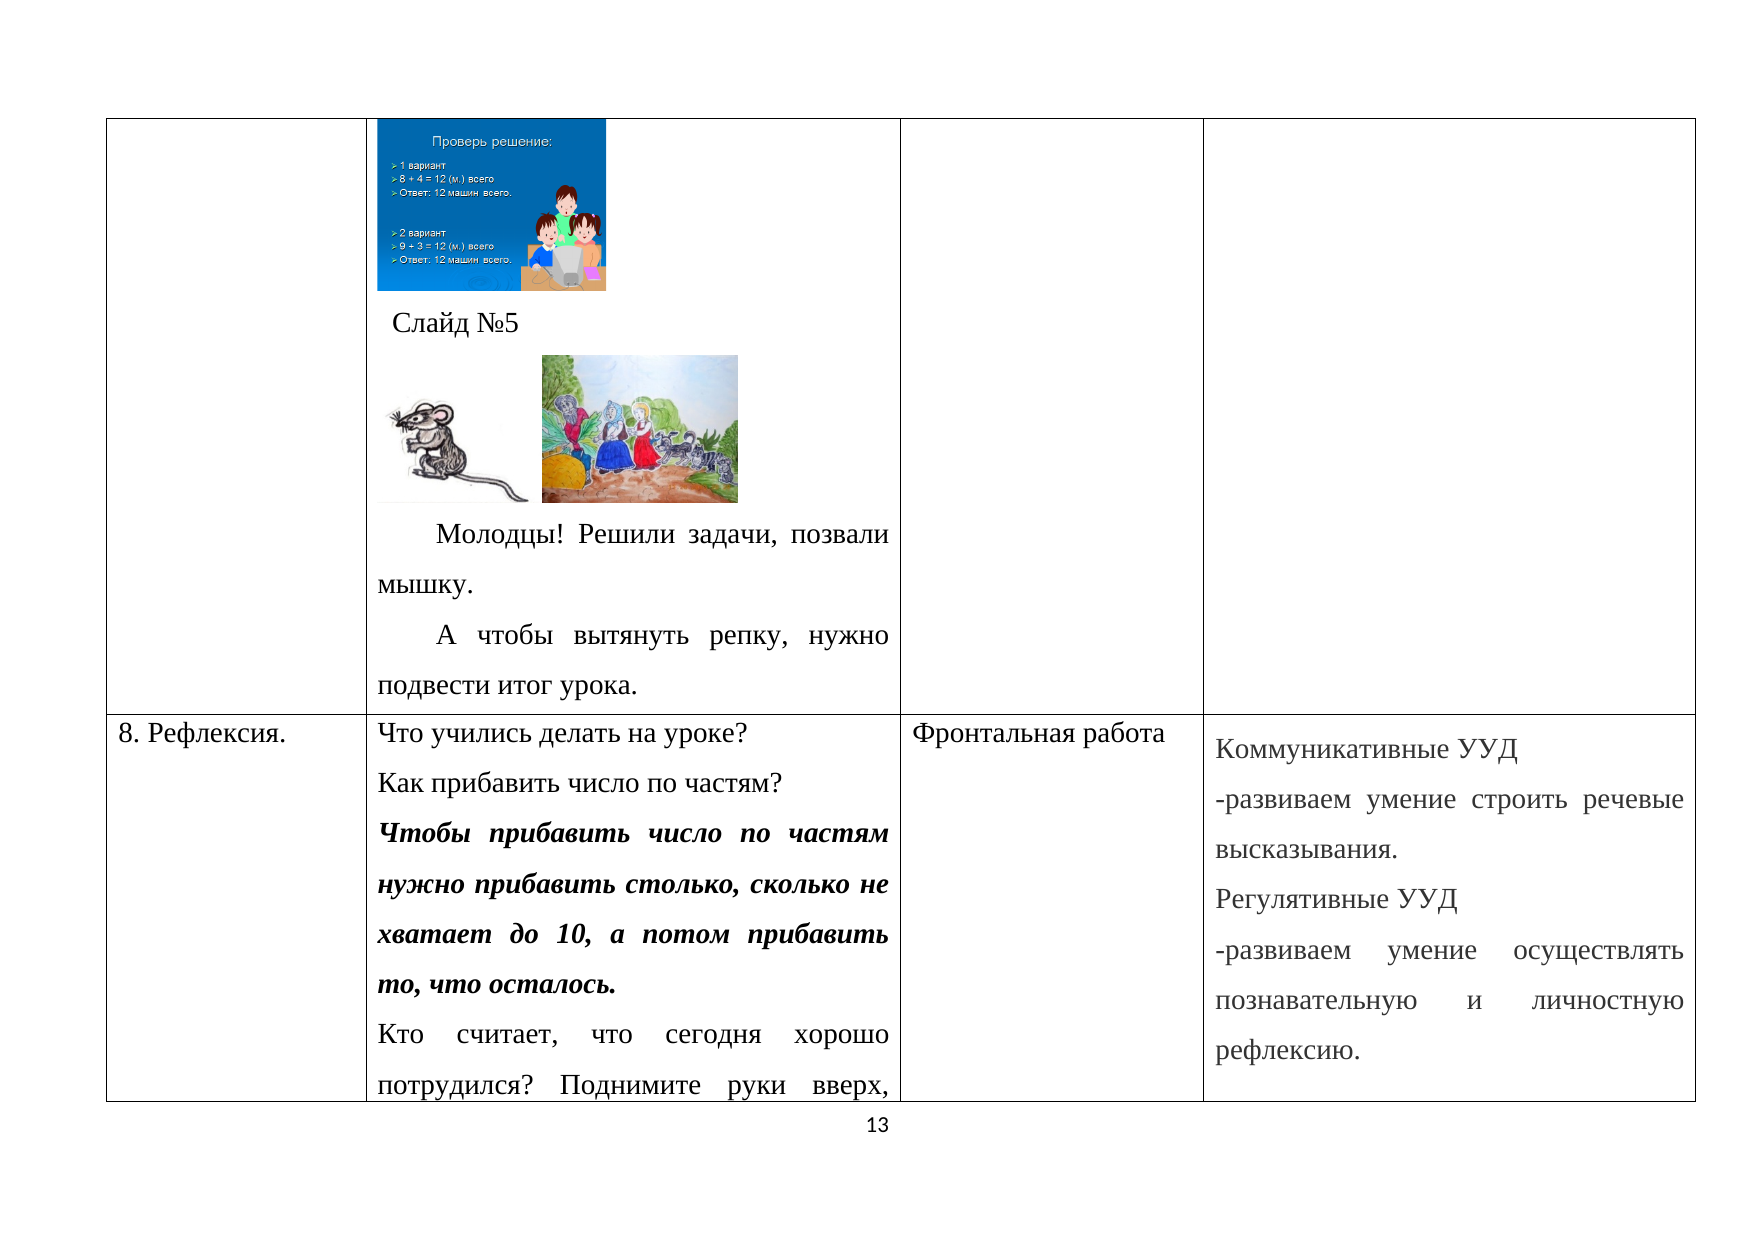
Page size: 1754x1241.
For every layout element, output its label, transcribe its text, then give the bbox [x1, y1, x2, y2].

picture [377, 119, 607, 291]
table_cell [901, 119, 1203, 714]
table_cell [1204, 119, 1695, 714]
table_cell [367, 715, 900, 1101]
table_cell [1204, 715, 1695, 1101]
table_cell Фронтальная работа [901, 715, 1203, 1101]
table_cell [367, 119, 900, 714]
picture [377, 355, 738, 503]
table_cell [107, 119, 366, 714]
table_cell 8. Рефлексия. [107, 715, 366, 1101]
